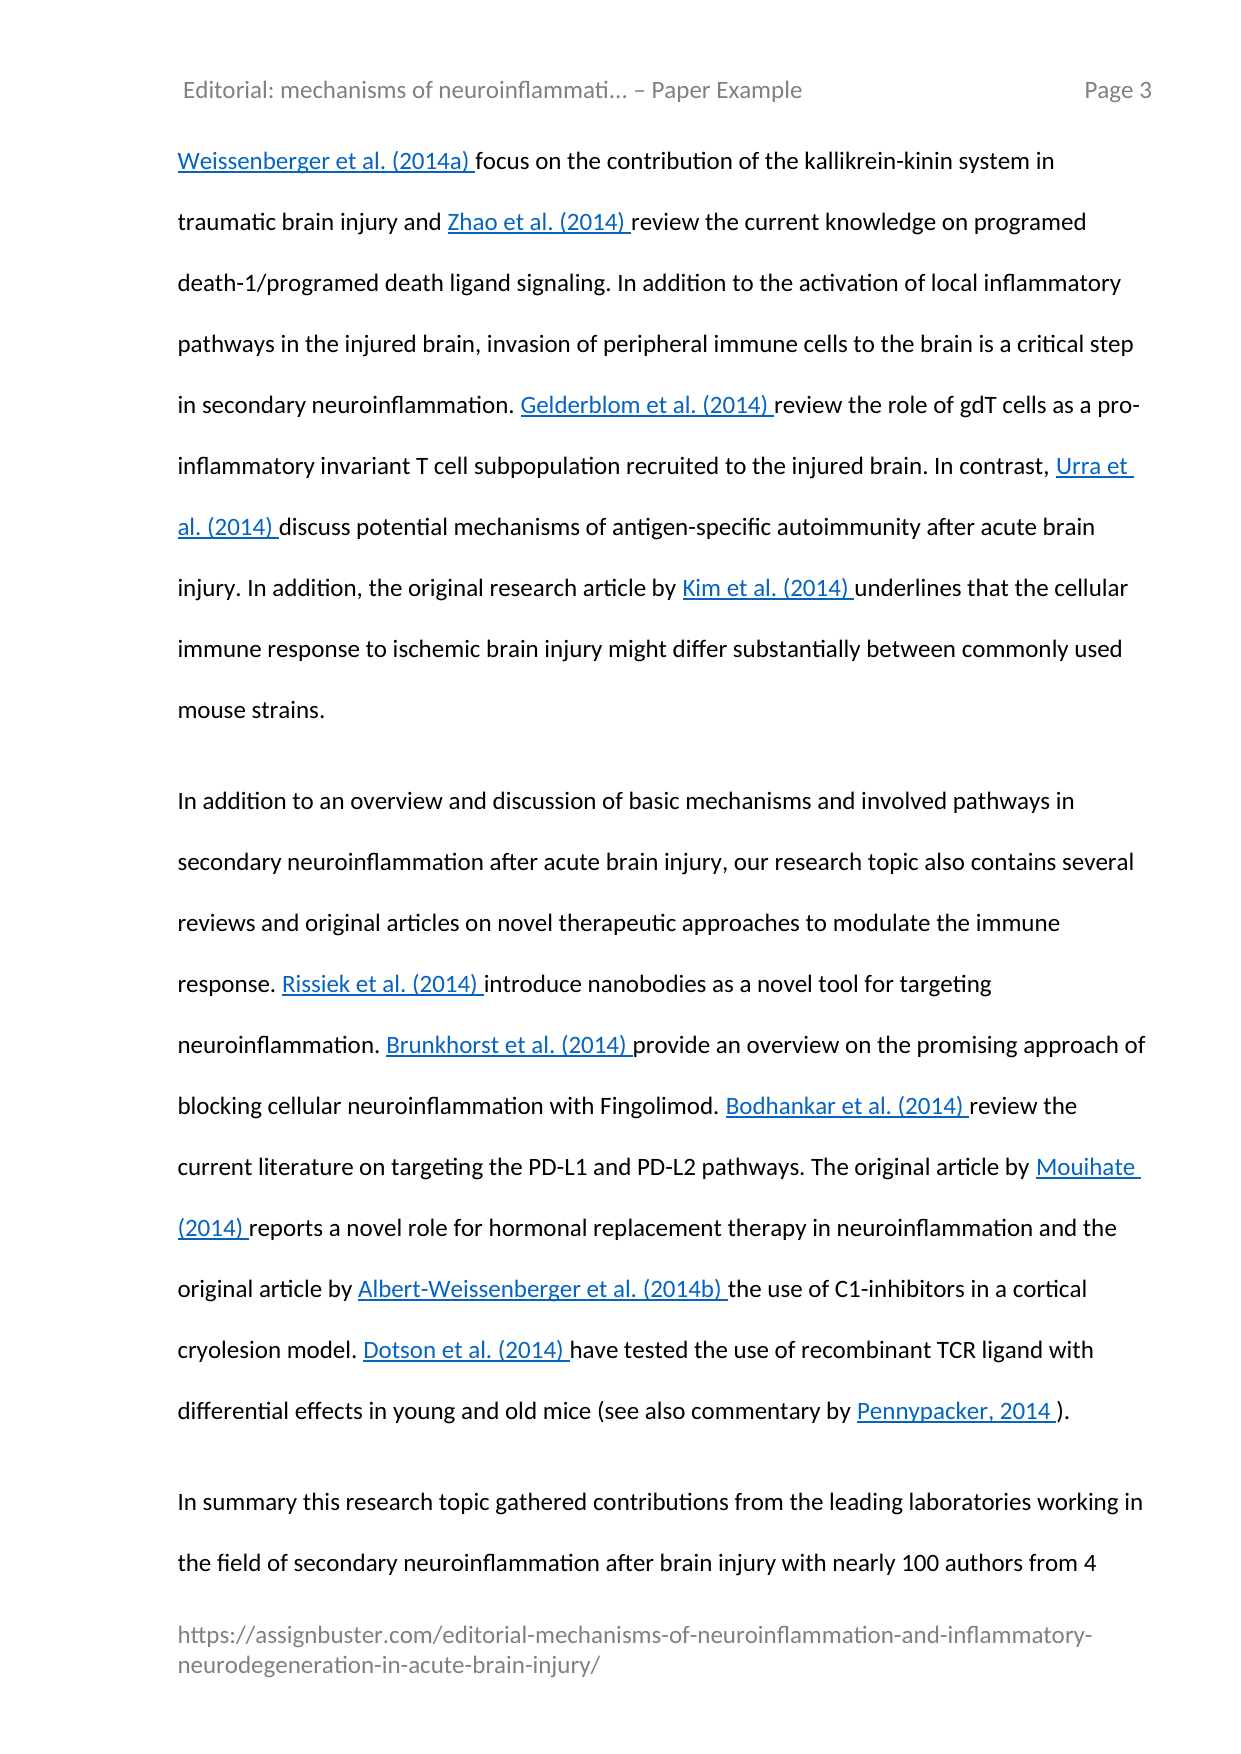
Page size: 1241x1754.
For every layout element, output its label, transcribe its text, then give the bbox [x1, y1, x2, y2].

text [177, 1486, 1152, 1577]
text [177, 145, 1152, 725]
text In addition to an overview and discussion of basic mechanisms and involved pathways in secondary neuroinflammation after acute brain injury, our research topic also contains several reviews and original articles on novel therapeutic approaches to modulate the immune response. Rissiek et al. (2014) introduce nanobodies as a novel tool for targeting neuroinflammation. Brunkhorst et al. (2014) provide an overview on the promising approach of blocking cellular neuroinflammation with Fingolimod. Bodhankar et al. (2014) review the current literature on targeting the PD-L1 and PD-L2 pathways. The original article by Mouihate (2014) reports a novel role for hormonal replacement therapy in neuroinflammation and the original article by Albert-Weissenberger et al. (2014b) the use of C1-inhibitors in a cortical cryolesion model. Dotson et al. (2014) have tested the use of recombinant TCR ligand with differential effects in young and old mice (see also commentary by Pennypacker, 2014 ). [177, 785, 1152, 1426]
